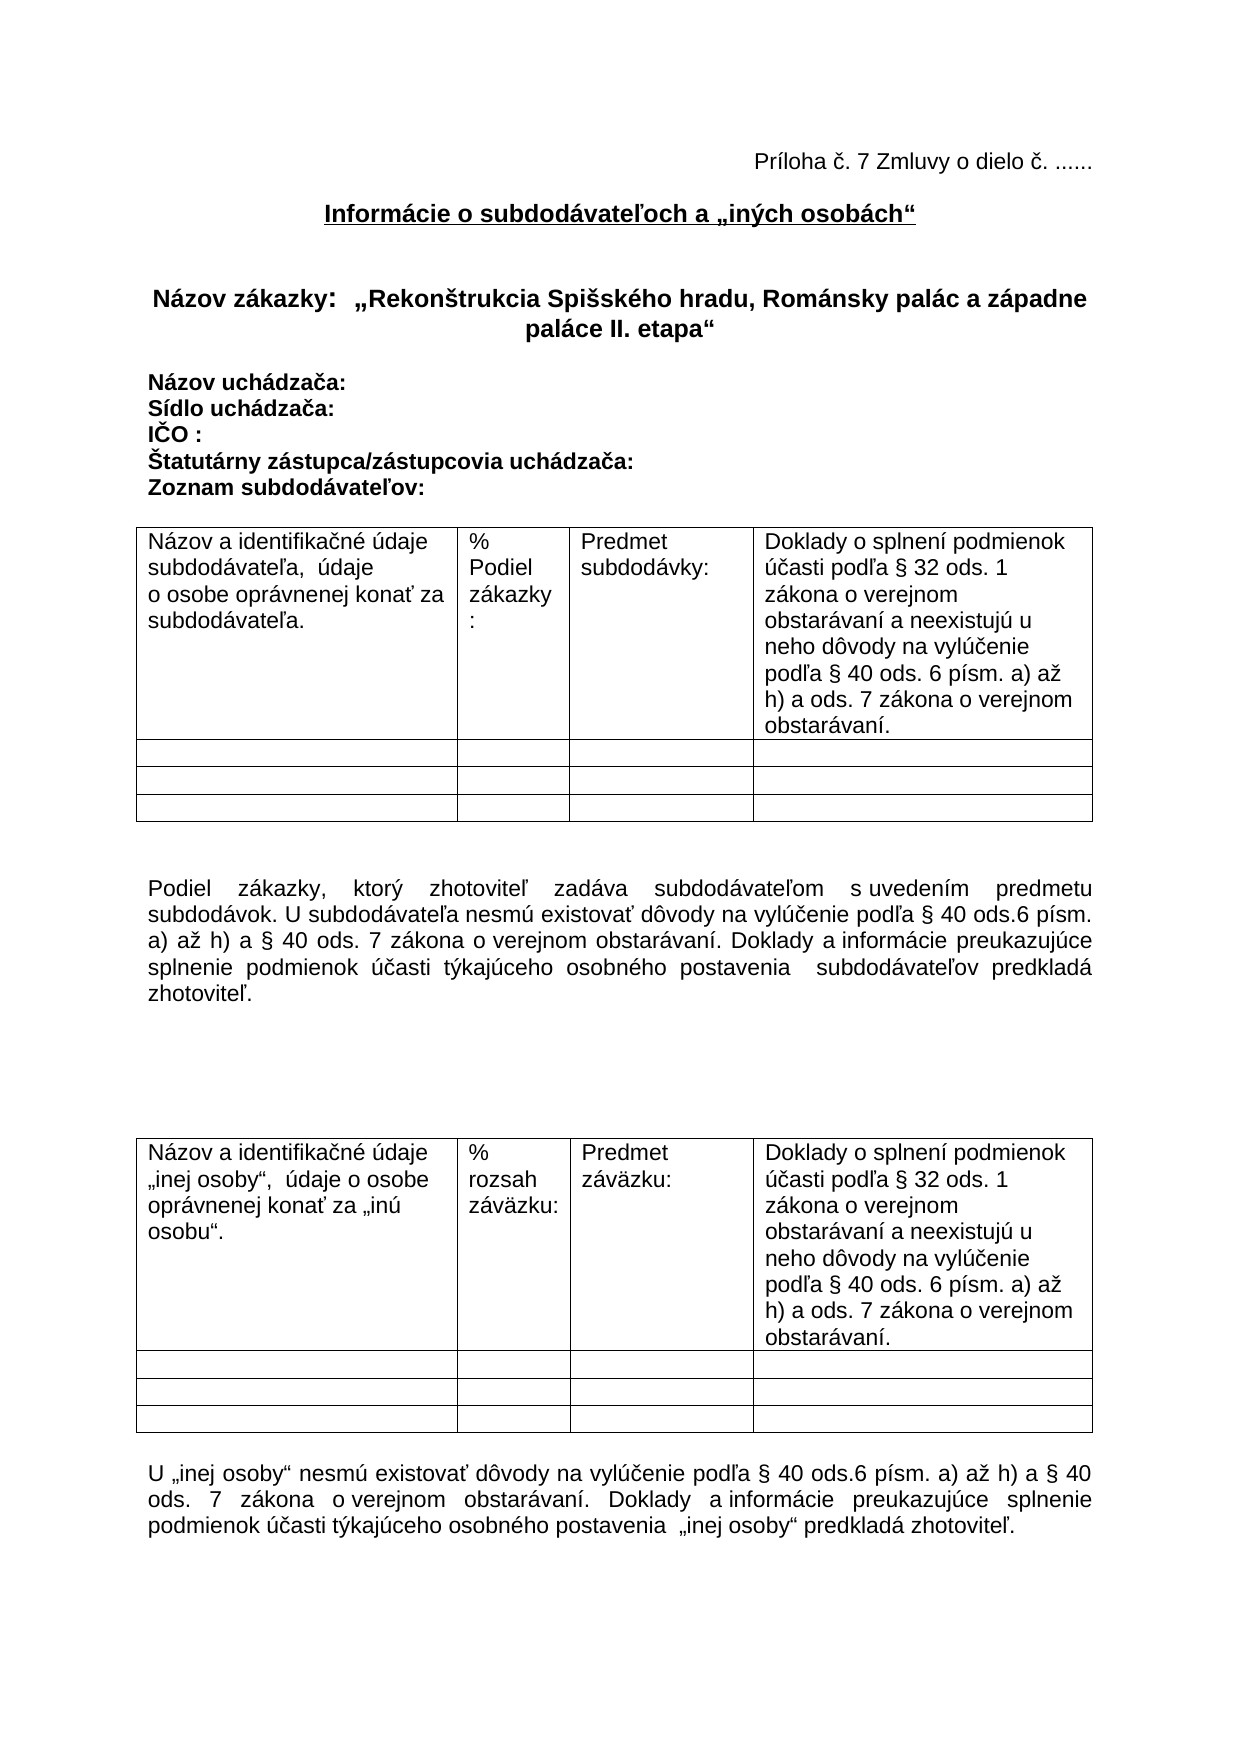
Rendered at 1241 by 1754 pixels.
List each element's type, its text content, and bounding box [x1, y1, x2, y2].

table_header Predmet záväzku: [571, 1139, 753, 1350]
table_header Názov a identifikačné údaje subdodávateľa, údaje o osobe oprávnenej konať za subdodávateľa. [137, 528, 457, 739]
table_cell [571, 1351, 753, 1377]
text Sídlo uchádzača: [148, 395, 1093, 421]
table_cell [458, 795, 569, 821]
table_header % Podiel zákazky: [458, 528, 569, 739]
text Zoznam subdodávateľov: [148, 474, 1093, 501]
table_cell [458, 1406, 570, 1432]
subtitle Názov zákazky: „Rekonštrukcia Spišského hradu, Románsky palác a západne paláce II. etapa“ [148, 280, 1093, 342]
table_cell [458, 1379, 570, 1405]
table_cell [458, 1351, 570, 1377]
table_cell [570, 740, 753, 766]
table_cell [754, 1406, 1092, 1432]
text U „inej osoby“ nesmú existovať dôvody na vylúčenie podľa § 40 ods.6 písm. a) až h) a § 40 ods. 7 zákona o verejnom obstarávaní. Doklady a informácie preukazujúce splnenie podmienok účasti týkajúceho osobného postavenia „inej osoby“ predkladá zhotoviteľ. [148, 1460, 1093, 1539]
table_cell [570, 795, 753, 821]
table_cell [137, 1406, 457, 1432]
table_cell [458, 767, 569, 793]
table_cell [570, 767, 753, 793]
table_header Doklady o splnení podmienok účasti podľa § 32 ods. 1 zákona o verejnom obstarávaní a neexistujú u neho dôvody na vylúčenie podľa § 40 ods. 6 písm. a) až h) a ods. 7 zákona o verejnom obstarávaní. [754, 528, 1092, 739]
table_cell [754, 795, 1092, 821]
table_cell [571, 1379, 753, 1405]
table_header % rozsah záväzku: [458, 1139, 570, 1350]
table_cell [754, 1351, 1092, 1377]
table_cell [137, 795, 457, 821]
subtitle Informácie o subdodávateľoch a „iných osobách“ [148, 199, 1093, 227]
table_cell [137, 740, 457, 766]
table_cell [754, 1379, 1092, 1405]
table_cell [754, 767, 1092, 793]
table_cell [137, 1351, 457, 1377]
table_cell [458, 740, 569, 766]
text Štatutárny zástupca/zástupcovia uchádzača: [148, 448, 1093, 474]
table_cell [571, 1406, 753, 1432]
table_header Doklady o splnení podmienok účasti podľa § 32 ods. 1 zákona o verejnom obstarávaní a neexistujú u neho dôvody na vylúčenie podľa § 40 ods. 6 písm. a) až h) a ods. 7 zákona o verejnom obstarávaní. [754, 1139, 1092, 1350]
text Príloha č. 7 Zmluvy o dielo č. ...... [148, 148, 1093, 174]
text Podiel zákazky, ktorý zhotoviteľ zadáva subdodávateľom s uvedením predmetu subdodávok. U subdodávateľa nesmú existovať dôvody na vylúčenie podľa § 40 ods.6 písm. a) až h) a § 40 ods. 7 zákona o verejnom obstarávaní. Doklady a informácie preukazujúce splnenie podmienok účasti týkajúceho osobného postavenia subdodávateľov predkladá zhotoviteľ. [148, 875, 1093, 1006]
table_cell [754, 740, 1092, 766]
text Názov uchádzača: [148, 369, 1093, 395]
table_header Predmet subdodávky: [570, 528, 753, 739]
table_cell [137, 767, 457, 793]
table_cell [137, 1379, 457, 1405]
text IČO : [148, 421, 1093, 448]
table_header Názov a identifikačné údaje „inej osoby“, údaje o osobe oprávnenej konať za „inú osobu“. [137, 1139, 457, 1350]
